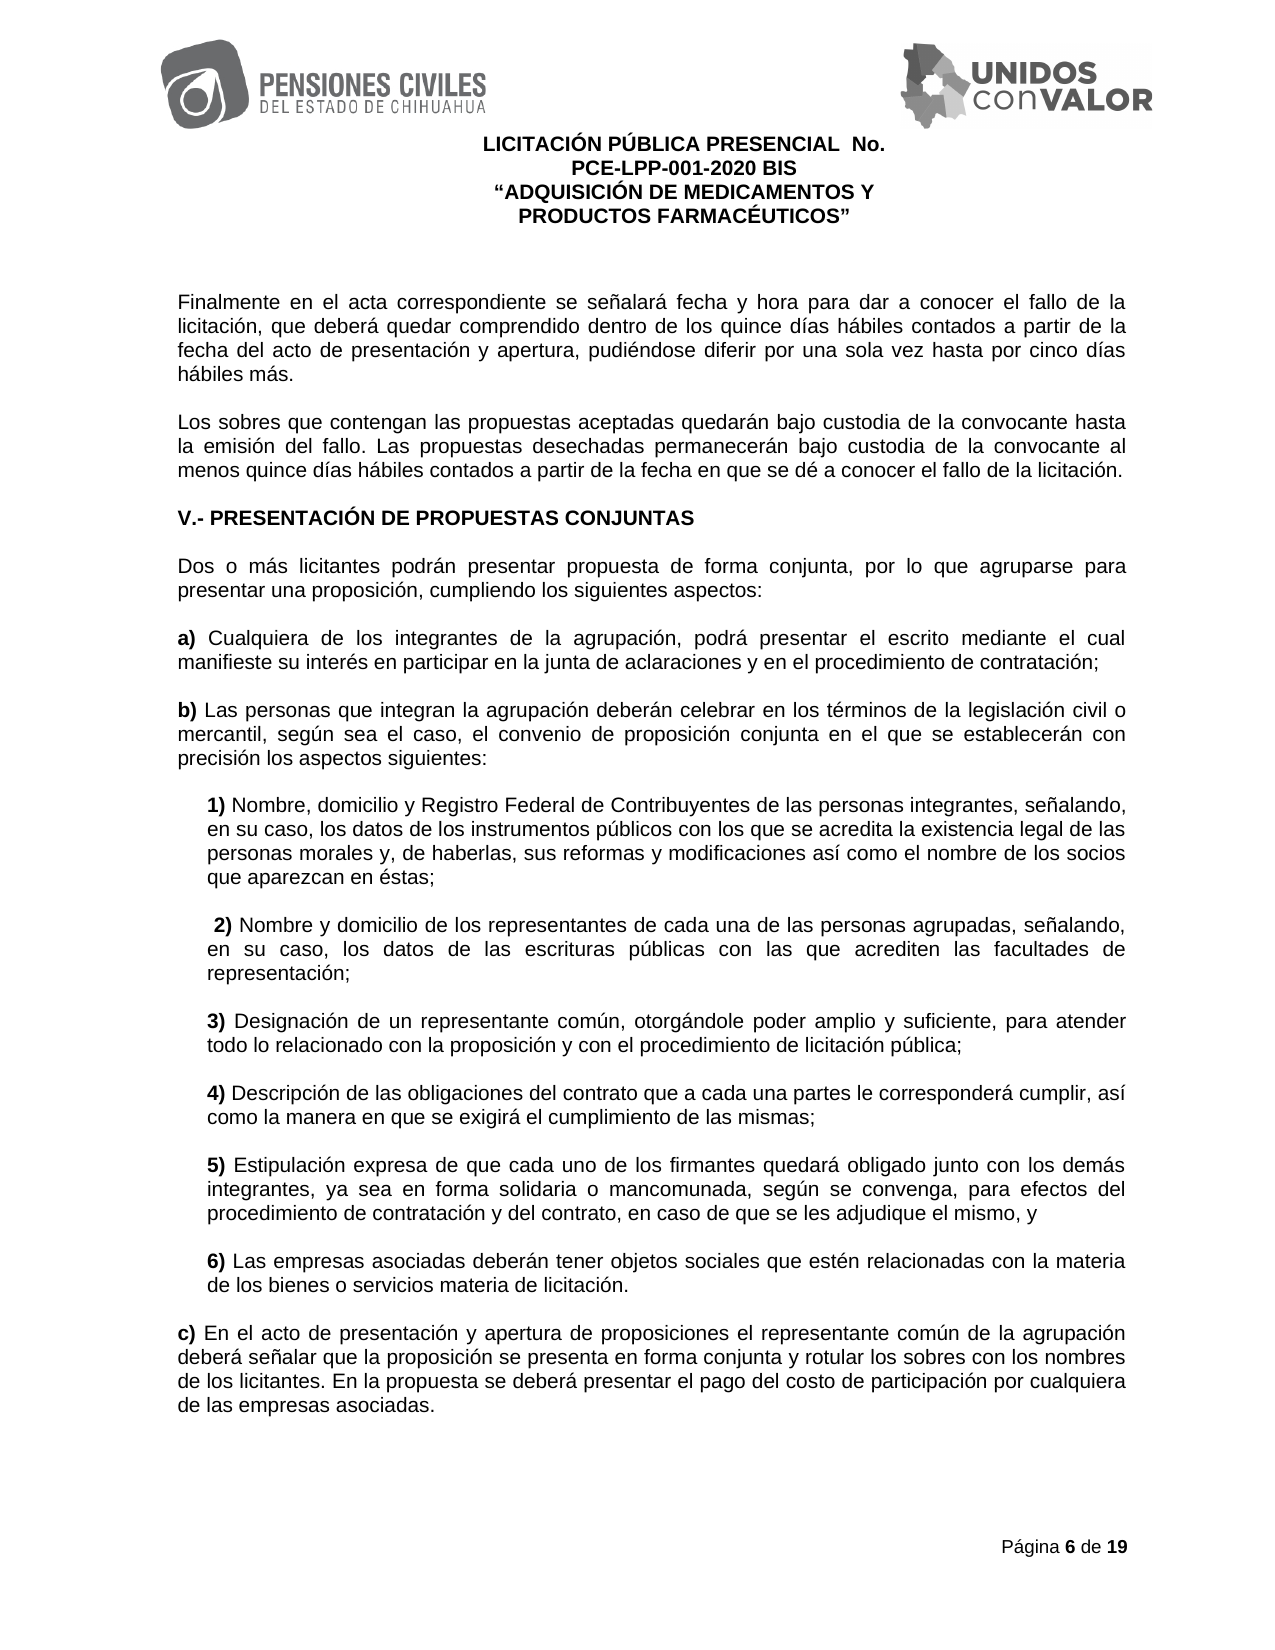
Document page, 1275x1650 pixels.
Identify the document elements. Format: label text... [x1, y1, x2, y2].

text Los sobres que contengan las propuestas aceptadas quedarán bajo custodia de la convocante hasta la emisión del fallo. Las propuestas desechadas permanecerán bajo custodia de la convocante al menos quince días hábiles contados a partir de la fecha en que se dé a conocer el fallo de la licitación. [177, 409, 1127, 482]
picture [160, 39, 486, 129]
text 2) Nombre y domicilio de los representantes de cada una de las personas agrupadas, señalando, en su caso, los datos de las escrituras públicas con las que acrediten las facultades de representación; [207, 913, 1127, 985]
text Dos o más licitantes podrán presentar propuesta de forma conjunta, por lo que agruparse para presentar una proposición, cumpliendo los siguientes aspectos: [177, 553, 1127, 601]
text c) En el acto de presentación y apertura de proposiciones el representante común de la agrupación deberá señalar que la proposición se presenta en forma conjunta y rotular los sobres con los nombres de los licitantes. En la propuesta se deberá presentar el pago del costo de participación por cualquiera de las empresas asociadas. [177, 1321, 1127, 1416]
text b) Las personas que integran la agrupación deberán celebrar en los términos de la legislación civil o mercantil, según sea el caso, el convenio de proposición conjunta en el que se establecerán con precisión los aspectos siguientes: [177, 697, 1127, 769]
text 6) Las empresas asociadas deberán tener objetos sociales que estén relacionadas con la materia de los bienes o servicios materia de licitación. [207, 1248, 1127, 1296]
text 5) Estipulación expresa de que cada uno de los firmantes quedará obligado junto con los demás integrantes, ya sea en forma solidaria o mancomunada, según se convenga, para efectos del procedimiento de contratación y del contrato, en caso de que se les adjudique el mismo, y [207, 1153, 1127, 1224]
text 4) Descripción de las obligaciones del contrato que a cada una partes le corresponderá cumplir, así como la manera en que se exigirá el cumplimiento de las mismas; [207, 1081, 1127, 1129]
text Finalmente en el acta correspondiente se señalará fecha y hora para dar a conocer el fallo de la licitación, que deberá quedar comprendido dentro de los quince días hábiles contados a partir de la fecha del acto de presentación y apertura, pudiéndose diferir por una sola vez hasta por cinco días hábiles más. [177, 290, 1127, 386]
picture [900, 43, 1153, 129]
text 1) Nombre, domicilio y Registro Federal de Contribuyentes de las personas integrantes, señalando, en su caso, los datos de los instrumentos públicos con los que se acredita la existencia legal de las personas morales y, de haberlas, sus reformas y modificaciones así como el nombre de los socios que aparezcan en éstas; [207, 793, 1127, 889]
text a) Cualquiera de los integrantes de la agrupación, podrá presentar el escrito mediante el cual manifieste su interés en participar en la junta de aclaraciones y en el procedimiento de contratación; [177, 626, 1127, 673]
text 3) Designación de un representante común, otorgándole poder amplio y suficiente, para atender todo lo relacionado con la proposición y con el procedimiento de licitación pública; [207, 1009, 1127, 1057]
text V.- PRESENTACIÓN DE PROPUESTAS CONJUNTAS [177, 506, 1127, 529]
